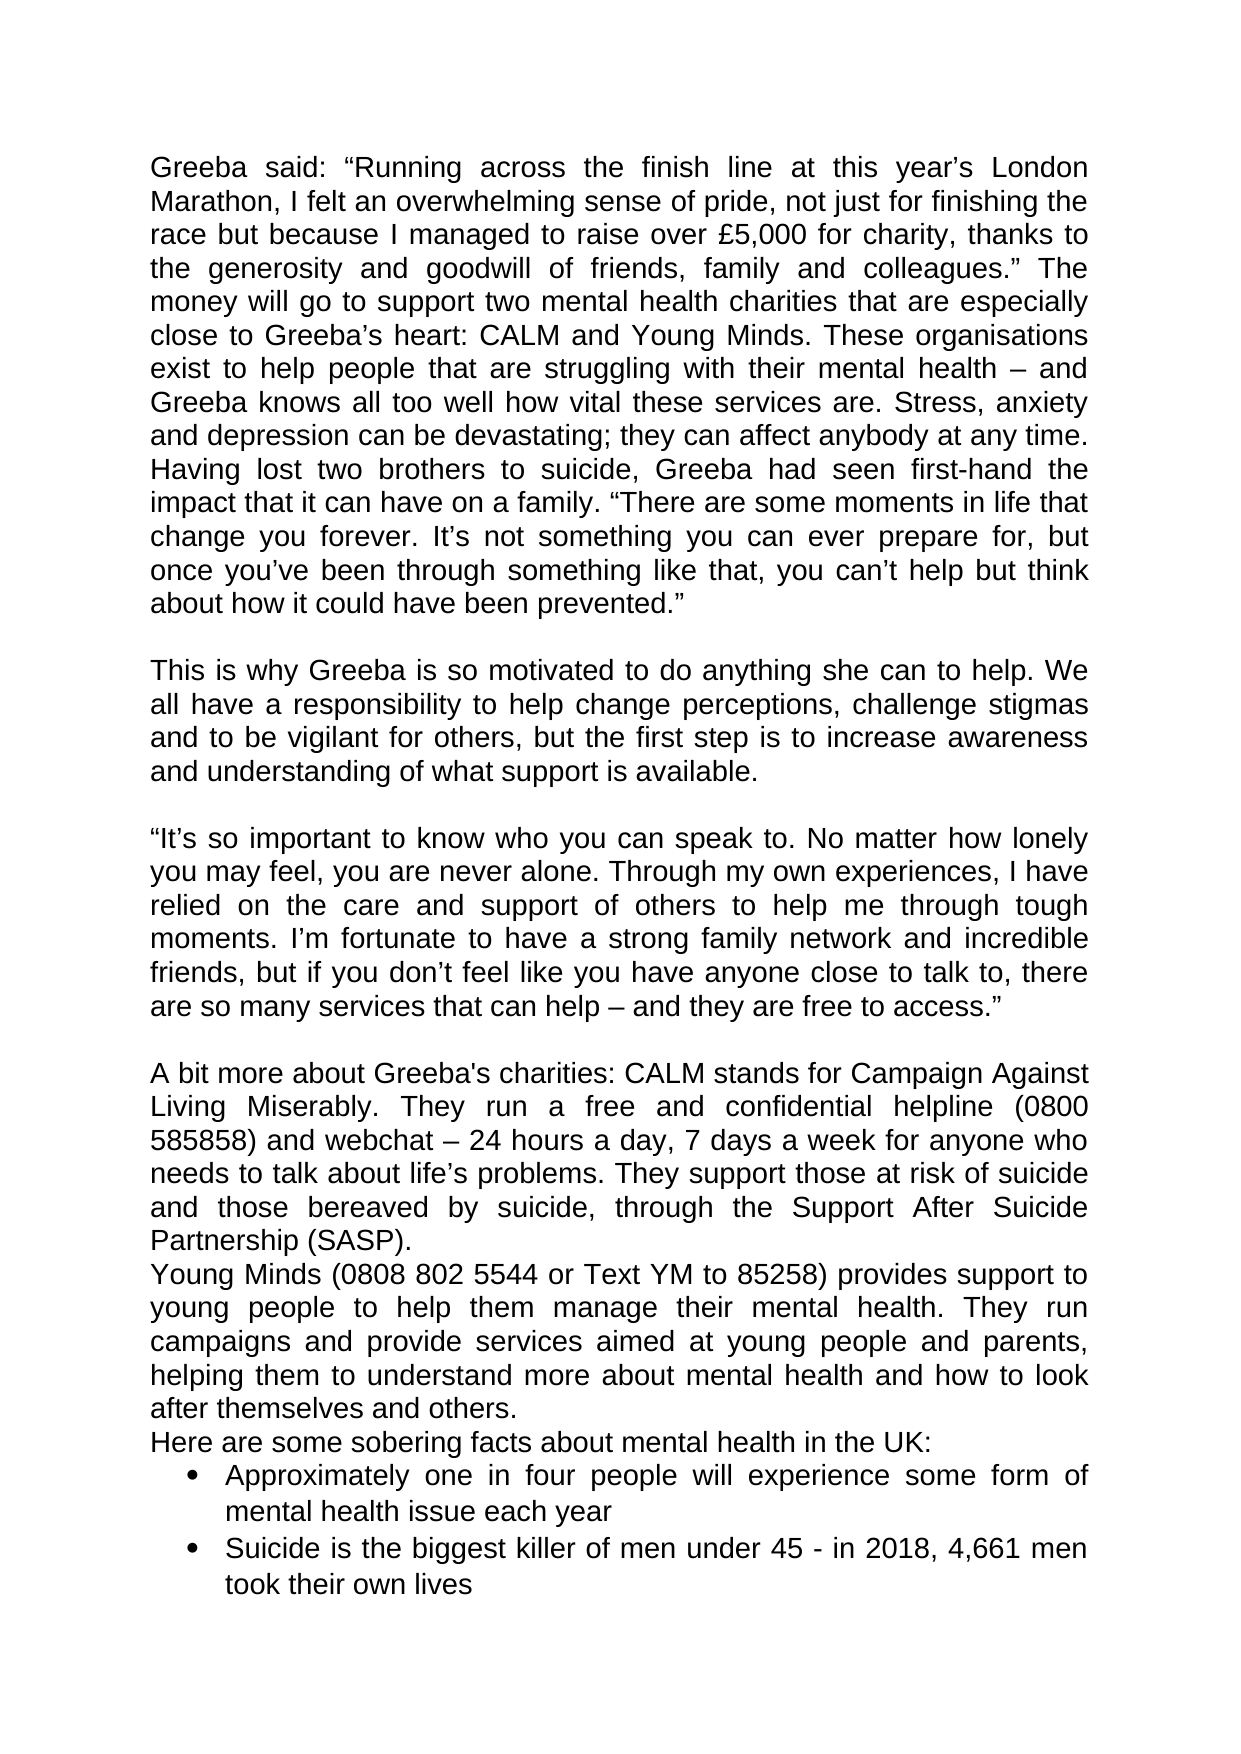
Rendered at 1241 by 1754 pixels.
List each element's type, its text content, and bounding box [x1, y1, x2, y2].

text This is why Greeba is so motivated to do anything she can to help. We all have a responsibility to help change perceptions, challenge stigmas and to be vigilant for others, but the first step is to increase awareness and understanding of what support is available. [150, 653, 1090, 787]
text A bit more about Greeba's charities: CALM stands for Campaign Against Living Miserably. They run a free and confidential helpline (0800 585858) and webchat – 24 hours a day, 7 days a week for anyone who needs to talk about life’s problems. They support those at risk of suicide and those bereaved by suicide, through the Support After Suicide Partnership (SASP). [150, 1056, 1090, 1257]
list Approximately one in four people will experience some form of mental health issue each year [187, 1458, 1090, 1528]
list Suicide is the biggest killer of men under 45 - in 2018, 4,661 men took their own lives [187, 1531, 1090, 1601]
text “It’s so important to know who you can speak to. No matter how lonely you may feel, you are never alone. Through my own experiences, I have relied on the care and support of others to help me through tough moments. I’m fortunate to have a strong family network and incredible friends, but if you don’t feel like you have anyone close to talk to, there are so many services that can help – and they are free to access.” [150, 821, 1090, 1022]
text Greeba said: “Running across the finish line at this year’s London Marathon, I felt an overwhelming sense of pride, not just for finishing the race but because I managed to raise over £5,000 for charity, thanks to the generosity and goodwill of friends, family and colleagues.” The money will go to support two mental health charities that are especially close to Greeba’s heart: CALM and Young Minds. These organisations exist to help people that are struggling with their mental health – and Greeba knows all too well how vital these services are. Stress, anxiety and depression can be devastating; they can affect anybody at any time. Having lost two brothers to suicide, Greeba had seen first-hand the impact that it can have on a family. “There are some moments in life that change you forever. It’s not something you can ever prepare for, but once you’ve been through something like that, you can’t help but think about how it could have been prevented.” [150, 150, 1090, 619]
text Here are some sobering facts about mental health in the UK: [150, 1424, 1090, 1458]
text Young Minds (0808 802 5544 or Text YM to 85258) provides support to young people to help them manage their mental health. They run campaigns and provide services aimed at young people and parents, helping them to understand more about mental health and how to look after themselves and others. [150, 1257, 1090, 1424]
